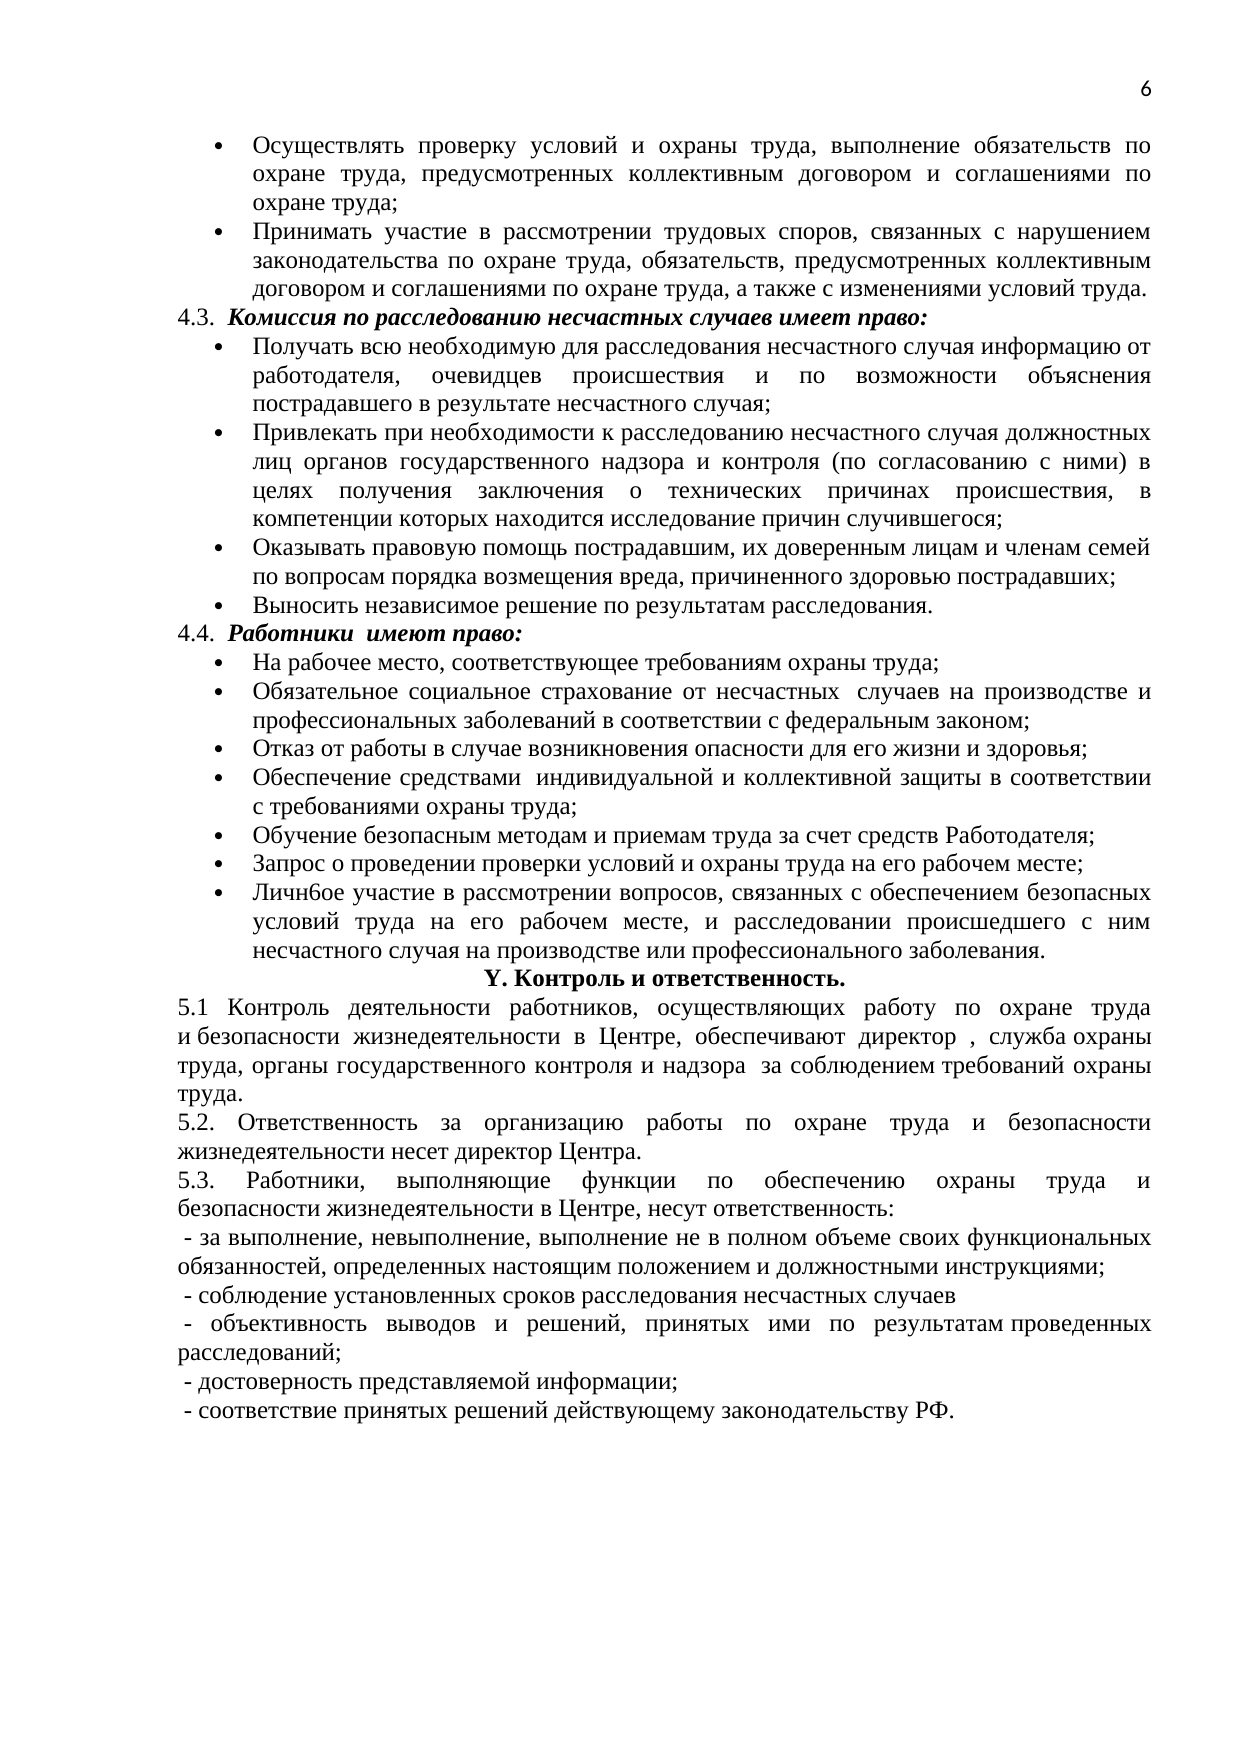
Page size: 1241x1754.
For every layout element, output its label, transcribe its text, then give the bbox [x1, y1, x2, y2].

text 4.3. Комиссия по расследованию несчастных случаев имеет право: [177, 302, 1152, 331]
list Личн6ое участие в рассмотрении вопросов, связанных с обеспечением безопасных условий труда на его рабочем месте, и расследовании происшедшего с ним несчастного случая на производстве или профессионального заболевания. [215, 877, 1152, 963]
text - достоверность представляемой информации; [177, 1366, 1152, 1395]
list Принимать участие в рассмотрении трудовых споров, связанных с нарушением законодательства по охране труда, обязательств, предусмотренных коллективным договором и соглашениями по охране труда, а также с изменениями условий труда. [215, 216, 1152, 302]
text 5.3. Работники, выполняющие функции по обеспечению охраны труда и безопасности жизнедеятельности в Центре, несут ответственность: [177, 1165, 1152, 1222]
list Осуществлять проверку условий и охраны труда, выполнение обязательств по охране труда, предусмотренных коллективным договором и соглашениями по охране труда; [215, 130, 1152, 216]
text 4.4. Работники имеют право: [177, 618, 1152, 647]
list Выносить независимое решение по результатам расследования. [215, 590, 1152, 618]
text 5.2. Ответственность за организацию работы по охране труда и безопасности жизнедеятельности несет директор Центра. [177, 1107, 1152, 1165]
text - объективность выводов и решений, принятых ими по результатам проведенных расследований; [177, 1308, 1152, 1366]
list Обеспечение средствами индивидуальной и коллективной защиты в соответствии с требованиями охраны труда; [215, 762, 1152, 820]
list Оказывать правовую помощь пострадавшим, их доверенным лицам и членам семей по вопросам порядка возмещения вреда, причиненного здоровью пострадавших; [215, 532, 1152, 590]
list На рабочее место, соответствующее требованиям охраны труда; [215, 647, 1152, 676]
text - соблюдение установленных сроков расследования несчастных случаев [177, 1280, 1152, 1308]
list Запрос о проведении проверки условий и охраны труда на его рабочем месте; [215, 848, 1152, 877]
text Y. Контроль и ответственность. [177, 963, 1152, 992]
list Обучение безопасным методам и приемам труда за счет средств Работодателя; [215, 820, 1152, 848]
text - соответствие принятых решений действующему законодательству РФ. [177, 1395, 1152, 1423]
text - за выполнение, невыполнение, выполнение не в полном объеме своих функциональных обязанностей, определенных настоящим положением и должностными инструкциями; [177, 1222, 1152, 1280]
list Обязательное социальное страхование от несчастных случаев на производстве и профессиональных заболеваний в соответствии с федеральным законом; [215, 676, 1152, 733]
text 5.1 Контроль деятельности работников, осуществляющих работу по охране труда и безопасности жизнедеятельности в Центре, обеспечивают директор , служба охраны труда, органы государственного контроля и надзора за соблюдением требований охраны труда. [177, 992, 1152, 1107]
list Привлекать при необходимости к расследованию несчастного случая должностных лиц органов государственного надзора и контроля (по согласованию с ними) в целях получения заключения о технических причинах происшествия, в компетенции которых находится исследование причин случившегося; [215, 417, 1152, 532]
list Отказ от работы в случае возникновения опасности для его жизни и здоровья; [215, 733, 1152, 762]
list Получать всю необходимую для расследования несчастного случая информацию от работодателя, очевидцев происшествия и по возможности объяснения пострадавшего в результате несчастного случая; [215, 331, 1152, 417]
